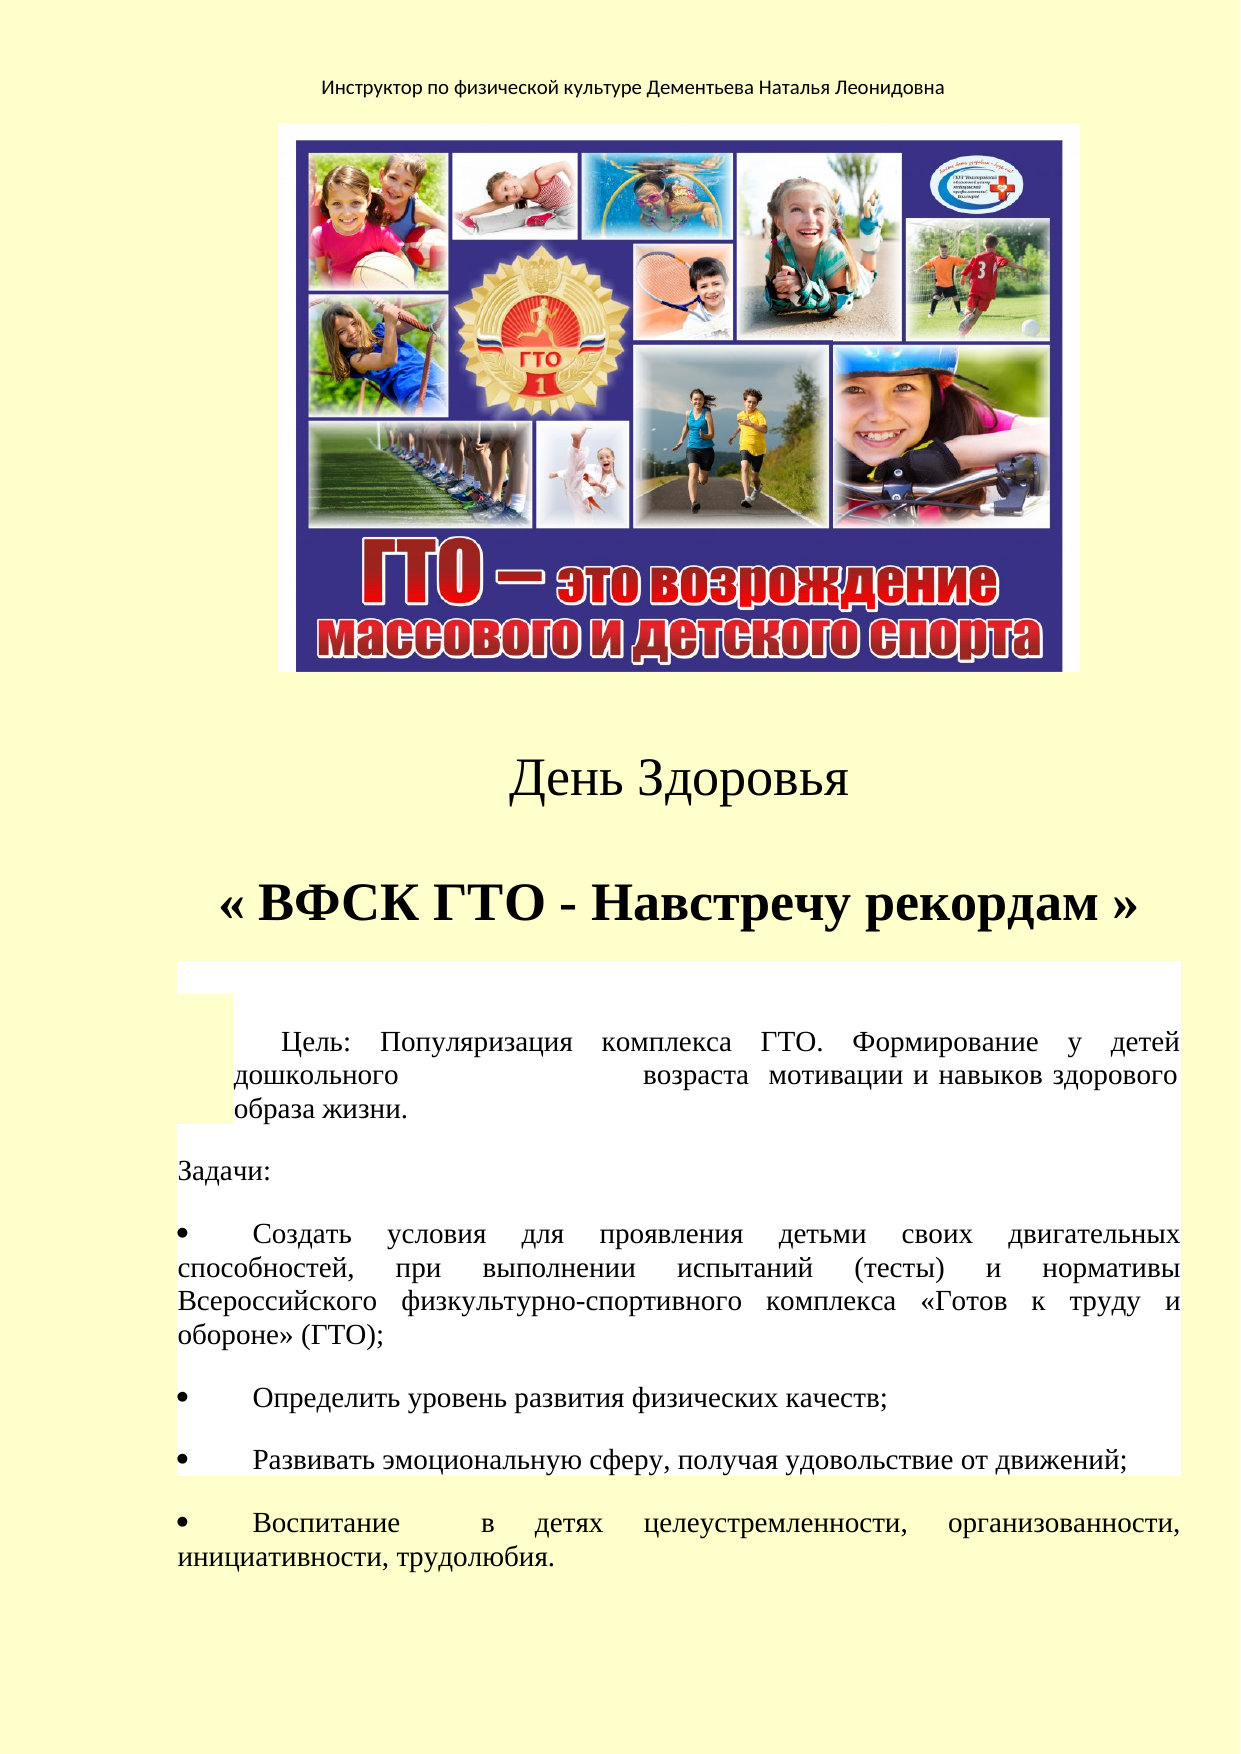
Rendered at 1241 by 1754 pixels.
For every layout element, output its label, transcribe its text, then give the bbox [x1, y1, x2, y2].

list Создать условия для проявления детьми своих двигательных способностей, при выполнении испытаний (тесты) и нормативы Всероссийского физкультурно-спортивного комплекса «Готов к труду и обороне» (ГТО); [177, 1216, 1181, 1351]
text « ВФСК ГТО - Навстречу рекордам » [177, 869, 1181, 932]
list Цель: Популяризация комплекса ГТО. Формирование у детей дошкольного возраста мотивации и навыков здорового образа жизни. [233, 1024, 1181, 1124]
picture [278, 123, 1080, 672]
list Определить уровень развития физических качеств; [177, 1380, 1181, 1413]
list Развивать эмоциональную сферу, получая удовольствие от движений; [177, 1442, 1181, 1476]
text Задачи: [177, 1153, 1181, 1187]
text День Здоровья [177, 745, 1181, 807]
list Воспитание в детях целеустремленности, организованности, инициативности, трудолюбия. [177, 1505, 1181, 1572]
